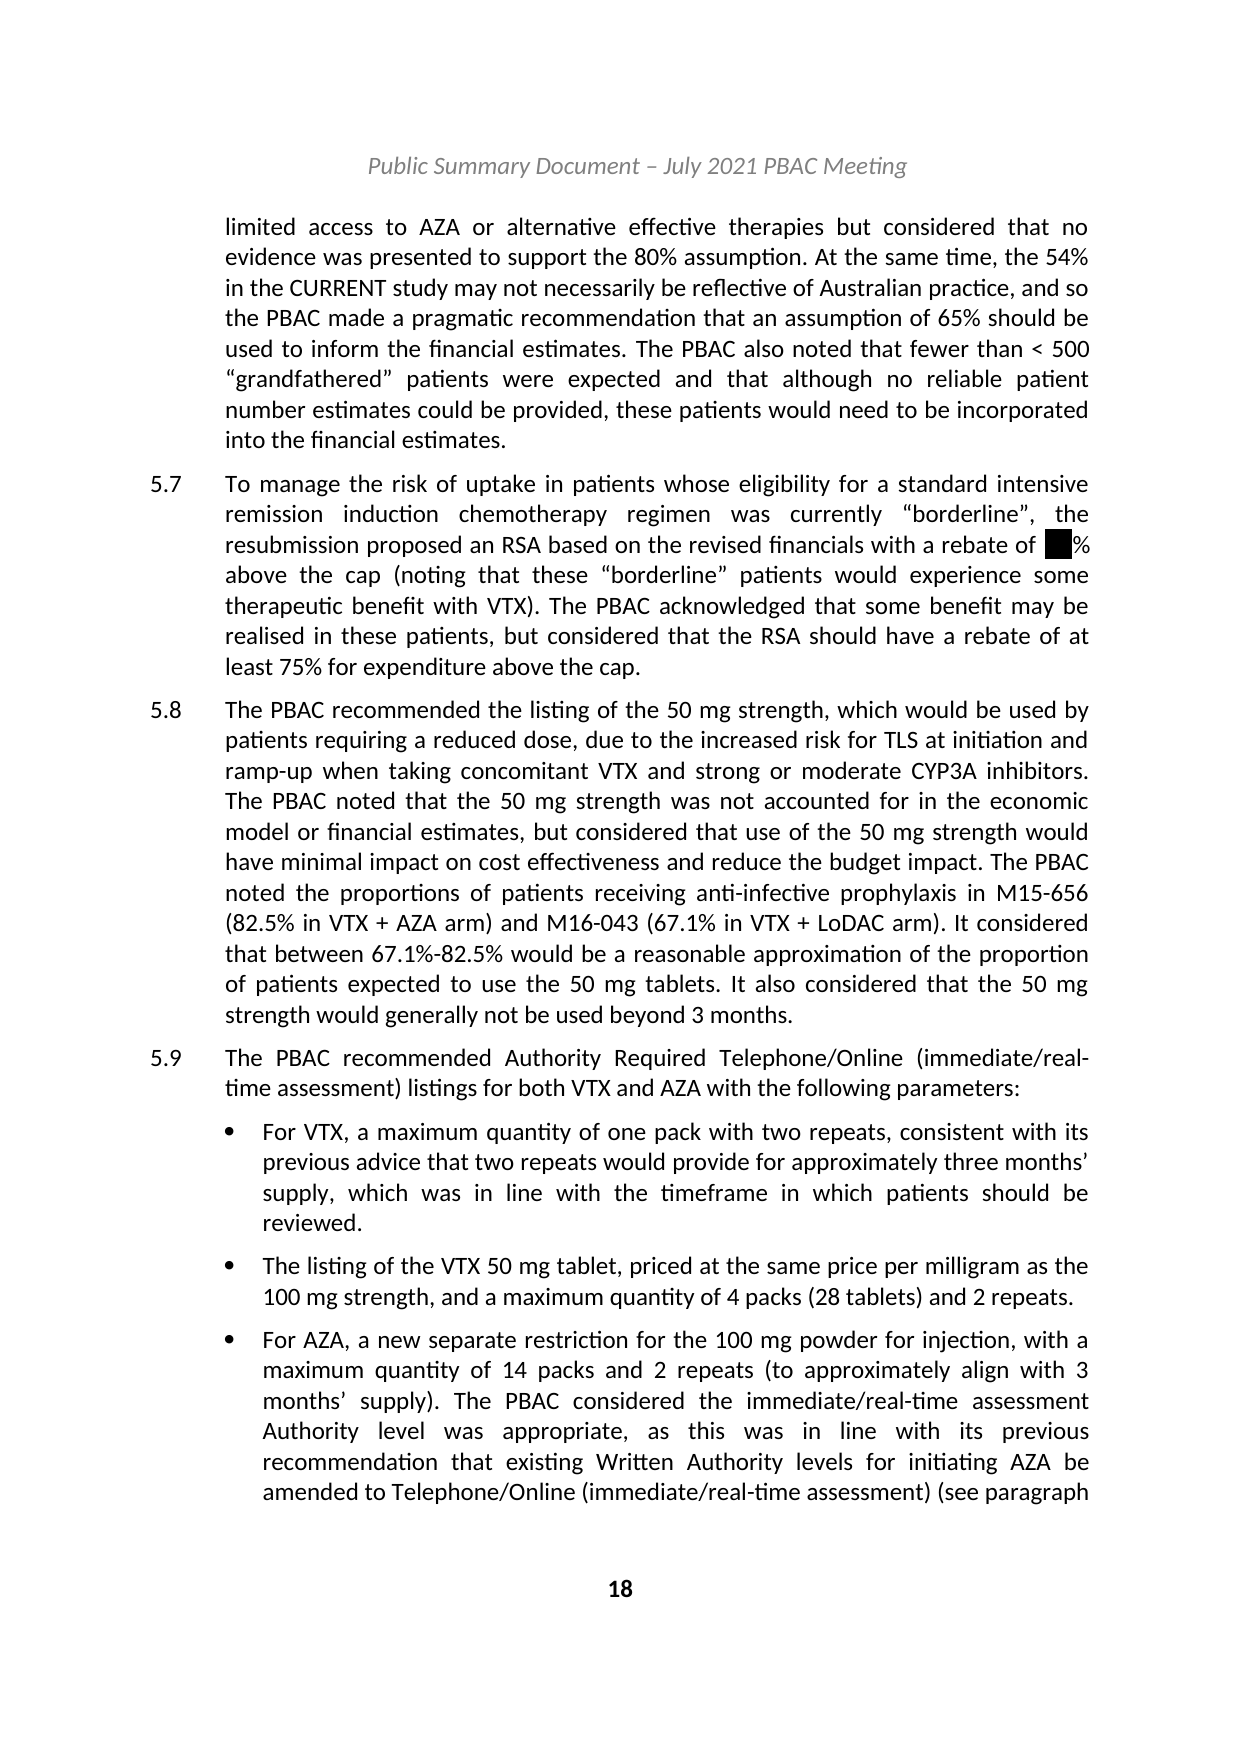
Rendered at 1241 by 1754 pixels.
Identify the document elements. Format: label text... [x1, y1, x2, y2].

text The PBAC recommended Authority Required Telephone/Online (immediate/real-time assessment) listings for both VTX and AZA with the following parameters: [150, 1042, 1090, 1103]
list For VTX, a maximum quantity of one pack with two repeats, consistent with its previous advice that two repeats would provide for approximately three months’ supply, which was in line with the timeframe in which patients should be reviewed. [225, 1116, 1090, 1238]
list The listing of the VTX 50 mg tablet, priced at the same price per milligram as the 100 mg strength, and a maximum quantity of 4 packs (28 tablets) and 2 repeats. [225, 1250, 1090, 1311]
text The PBAC recommended the listing of the 50 mg strength, which would be used by patients requiring a reduced dose, due to the increased risk for TLS at initiation and ramp-up when taking concomitant VTX and strong or moderate CYP3A inhibitors. The PBAC noted that the 50 mg strength was not accounted for in the economic model or financial estimates, but considered that use of the 50 mg strength would have minimal impact on cost effectiveness and reduce the budget impact. The PBAC noted the proportions of patients receiving anti-infective prophylaxis in M15-656 (82.5% in VTX + AZA arm) and M16-043 (67.1% in VTX + LoDAC arm). It considered that between 67.1%-82.5% would be a reasonable approximation of the proportion of patients expected to use the 50 mg tablets. It also considered that the 50 mg strength would generally not be used beyond 3 months. [150, 694, 1090, 1029]
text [150, 211, 1090, 455]
text To manage the risk of uptake in patients whose eligibility for a standard intensive remission induction chemotherapy regimen was currently “borderline”, the resubmission proposed an RSA based on the revised financials with a rebate of '''''% above the cap (noting that these “borderline” patients would experience some therapeutic benefit with VTX). The PBAC acknowledged that some benefit may be realised in these patients, but considered that the RSA should have a rebate of at least 75% for expenditure above the cap. [150, 468, 1090, 681]
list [225, 1324, 1090, 1507]
